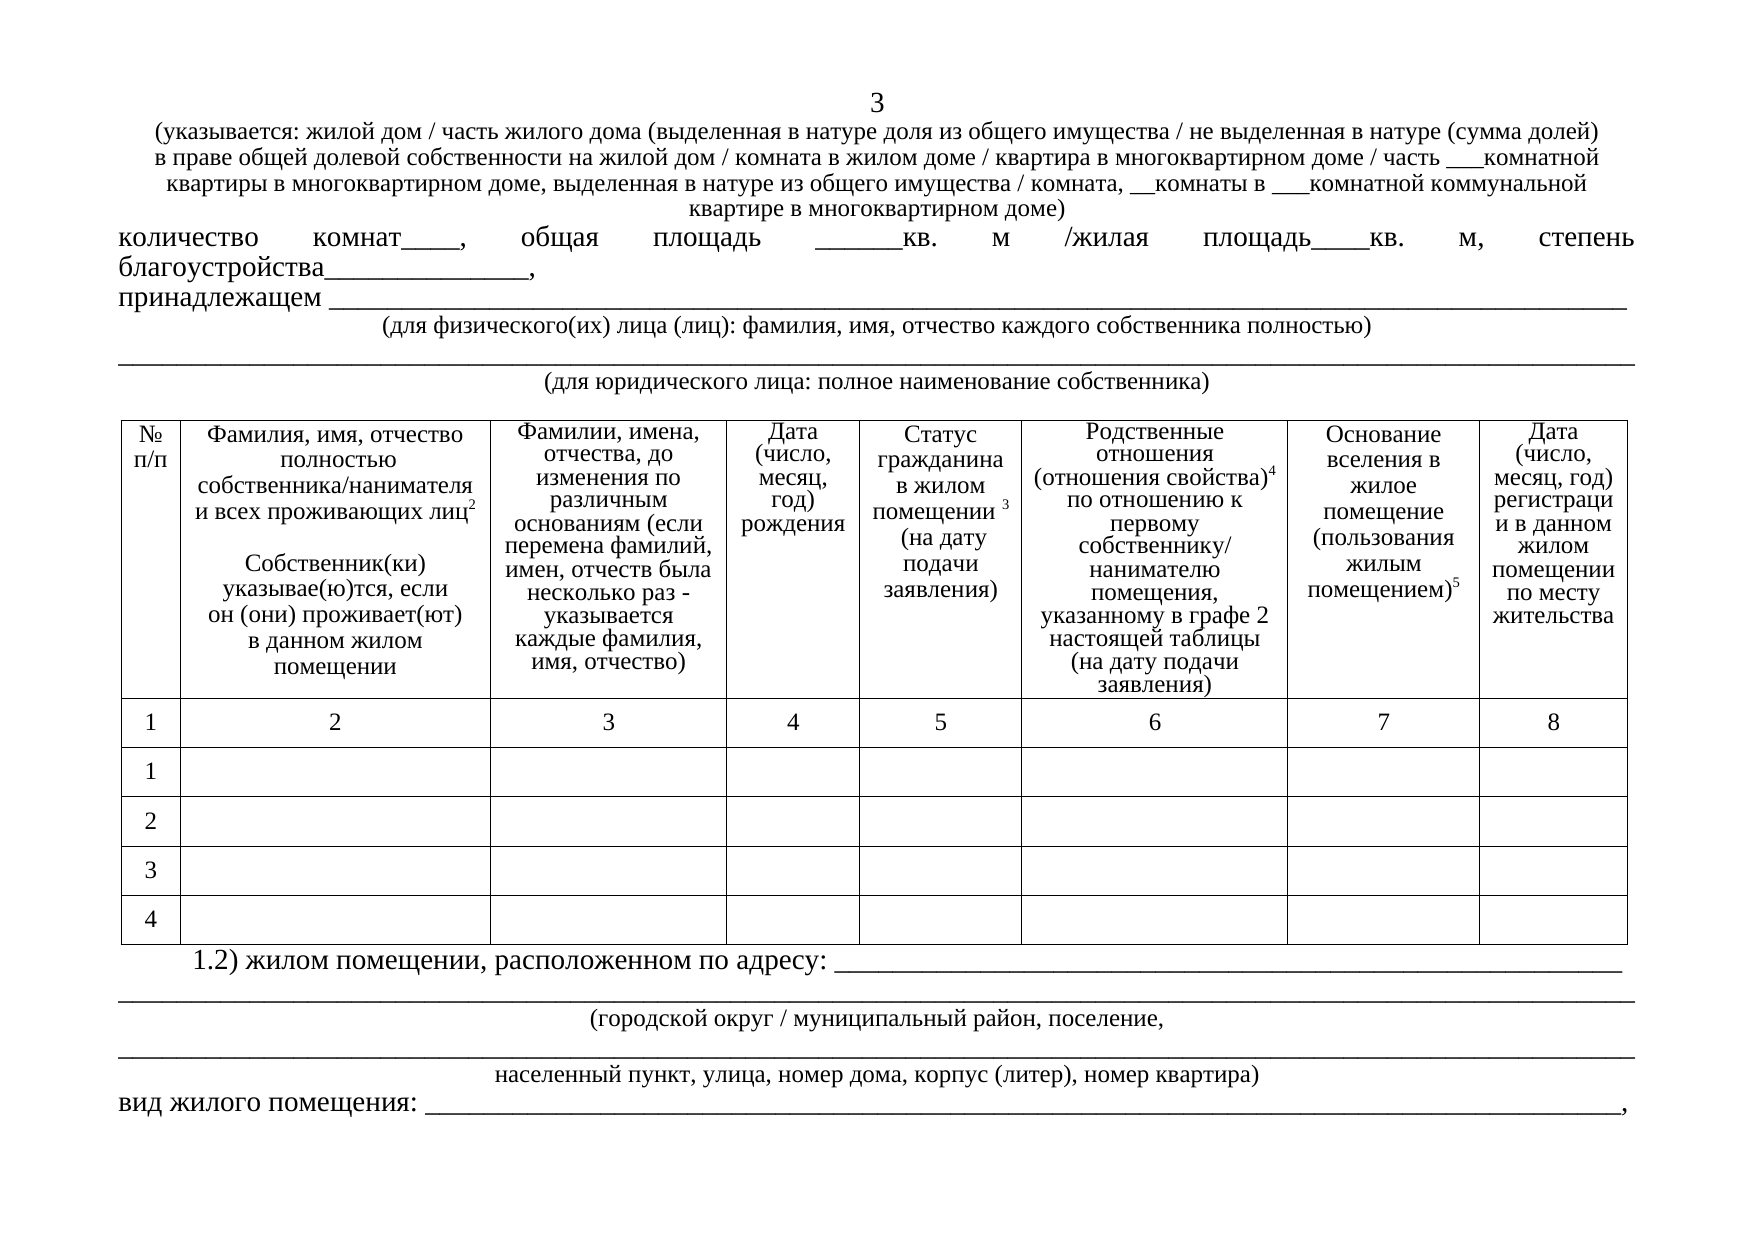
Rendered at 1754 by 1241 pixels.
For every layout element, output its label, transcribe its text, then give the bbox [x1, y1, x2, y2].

table_header Дата (число, месяц, год) регистрации в данном жилом помещении по месту жительства [1480, 421, 1627, 697]
text ________________________________________________________________________________________________________ [118, 338, 1636, 369]
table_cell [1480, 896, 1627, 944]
table_cell 7 [1288, 699, 1479, 747]
text (указывается: жилой дом / часть жилого дома (выделенная в натуре доля из общего имущества / не выделенная в натуре (сумма долей) [118, 119, 1636, 144]
text принадлежащем _________________________________________________________________________________________ [118, 283, 1636, 313]
table_cell [1480, 748, 1627, 796]
text 1.2) жилом помещении, расположенном по адресу: ______________________________________________________ [118, 945, 1636, 975]
table_cell [1022, 748, 1287, 796]
table_cell 6 [1022, 699, 1287, 747]
table_cell [860, 896, 1021, 944]
table_cell [1480, 797, 1627, 846]
text ________________________________________________________________________________________________________ [118, 1031, 1636, 1061]
table_cell [727, 847, 859, 895]
table_cell [181, 748, 490, 796]
table_cell [1480, 847, 1627, 895]
table_cell [727, 797, 859, 846]
table_cell 3 [122, 847, 180, 895]
text вид жилого помещения: __________________________________________________________________________________, [118, 1087, 1636, 1117]
table_header Фамилии, имена, отчества, до изменения по различным основаниям (если перемена фамилий, имен, отчеств была несколько раз - указывается каждые фамилия, имя, отчество) [491, 421, 726, 697]
table_cell [491, 797, 726, 846]
table_cell [860, 797, 1021, 846]
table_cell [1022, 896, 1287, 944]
text (для юридического лица: полное наименование собственника) [118, 369, 1636, 394]
table_cell 8 [1480, 699, 1627, 747]
table_header Фамилия, имя, отчество полностью собственника/нанимателя и всех проживающих лиц2 Собственник(ки) указывае(ю)тся, если он (они) проживает(ют) в данном жилом помещении [181, 421, 490, 697]
text 3 [118, 89, 1636, 119]
text количество комнат____, общая площадь ______кв. м /жилая площадь____кв. м, степень благоустройства______________, [118, 222, 1636, 283]
text (городской округ / муниципальный район, поселение, [118, 1006, 1636, 1031]
table_header Дата (число, месяц, год) рождения [727, 421, 859, 697]
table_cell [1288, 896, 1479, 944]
table_cell [181, 797, 490, 846]
text ________________________________________________________________________________________________________ [118, 975, 1636, 1006]
table_cell 2 [181, 699, 490, 747]
table_cell [1288, 748, 1479, 796]
table_cell [860, 847, 1021, 895]
table_header Основание вселения в жилое помещение (пользования жилым помещением)5 [1288, 421, 1479, 697]
text населенный пункт, улица, номер дома, корпус (литер), номер квартира) [118, 1061, 1636, 1087]
table_cell 4 [727, 699, 859, 747]
table_cell [860, 748, 1021, 796]
table_cell [727, 896, 859, 944]
table_cell 4 [122, 896, 180, 944]
text в праве общей долевой собственности на жилой дом / комната в жилом доме / квартира в многоквартирном доме / часть ___комнатной квартиры в многоквартирном доме, выделенная в натуре из общего имущества / комната, __комнаты в ___комнатной коммунальной квартире в многоквартирном доме) [118, 144, 1636, 222]
table_header Статус гражданина в жилом помещении 3 (на дату подачи заявления) [860, 421, 1021, 697]
table_cell [727, 748, 859, 796]
table_cell [491, 748, 726, 796]
table_cell [1288, 847, 1479, 895]
table_cell 5 [860, 699, 1021, 747]
table_header Родственные отношения (отношения свойства)4 по отношению к первому собственнику/ нанимателю помещения, указанному в графе 2 настоящей таблицы (на дату подачи заявления) [1022, 421, 1287, 697]
table_cell 2 [122, 797, 180, 846]
table_cell [491, 847, 726, 895]
table_cell [181, 847, 490, 895]
table_cell 1 [122, 748, 180, 796]
table_cell [181, 896, 490, 944]
table_cell 3 [491, 699, 726, 747]
table_cell [1022, 797, 1287, 846]
text (для физического(их) лица (лиц): фамилия, имя, отчество каждого собственника полностью) [118, 313, 1636, 338]
table_cell [1022, 847, 1287, 895]
table_header № п/п [122, 421, 180, 697]
table_cell [1288, 797, 1479, 846]
table_cell 1 [122, 699, 180, 747]
table_cell [491, 896, 726, 944]
